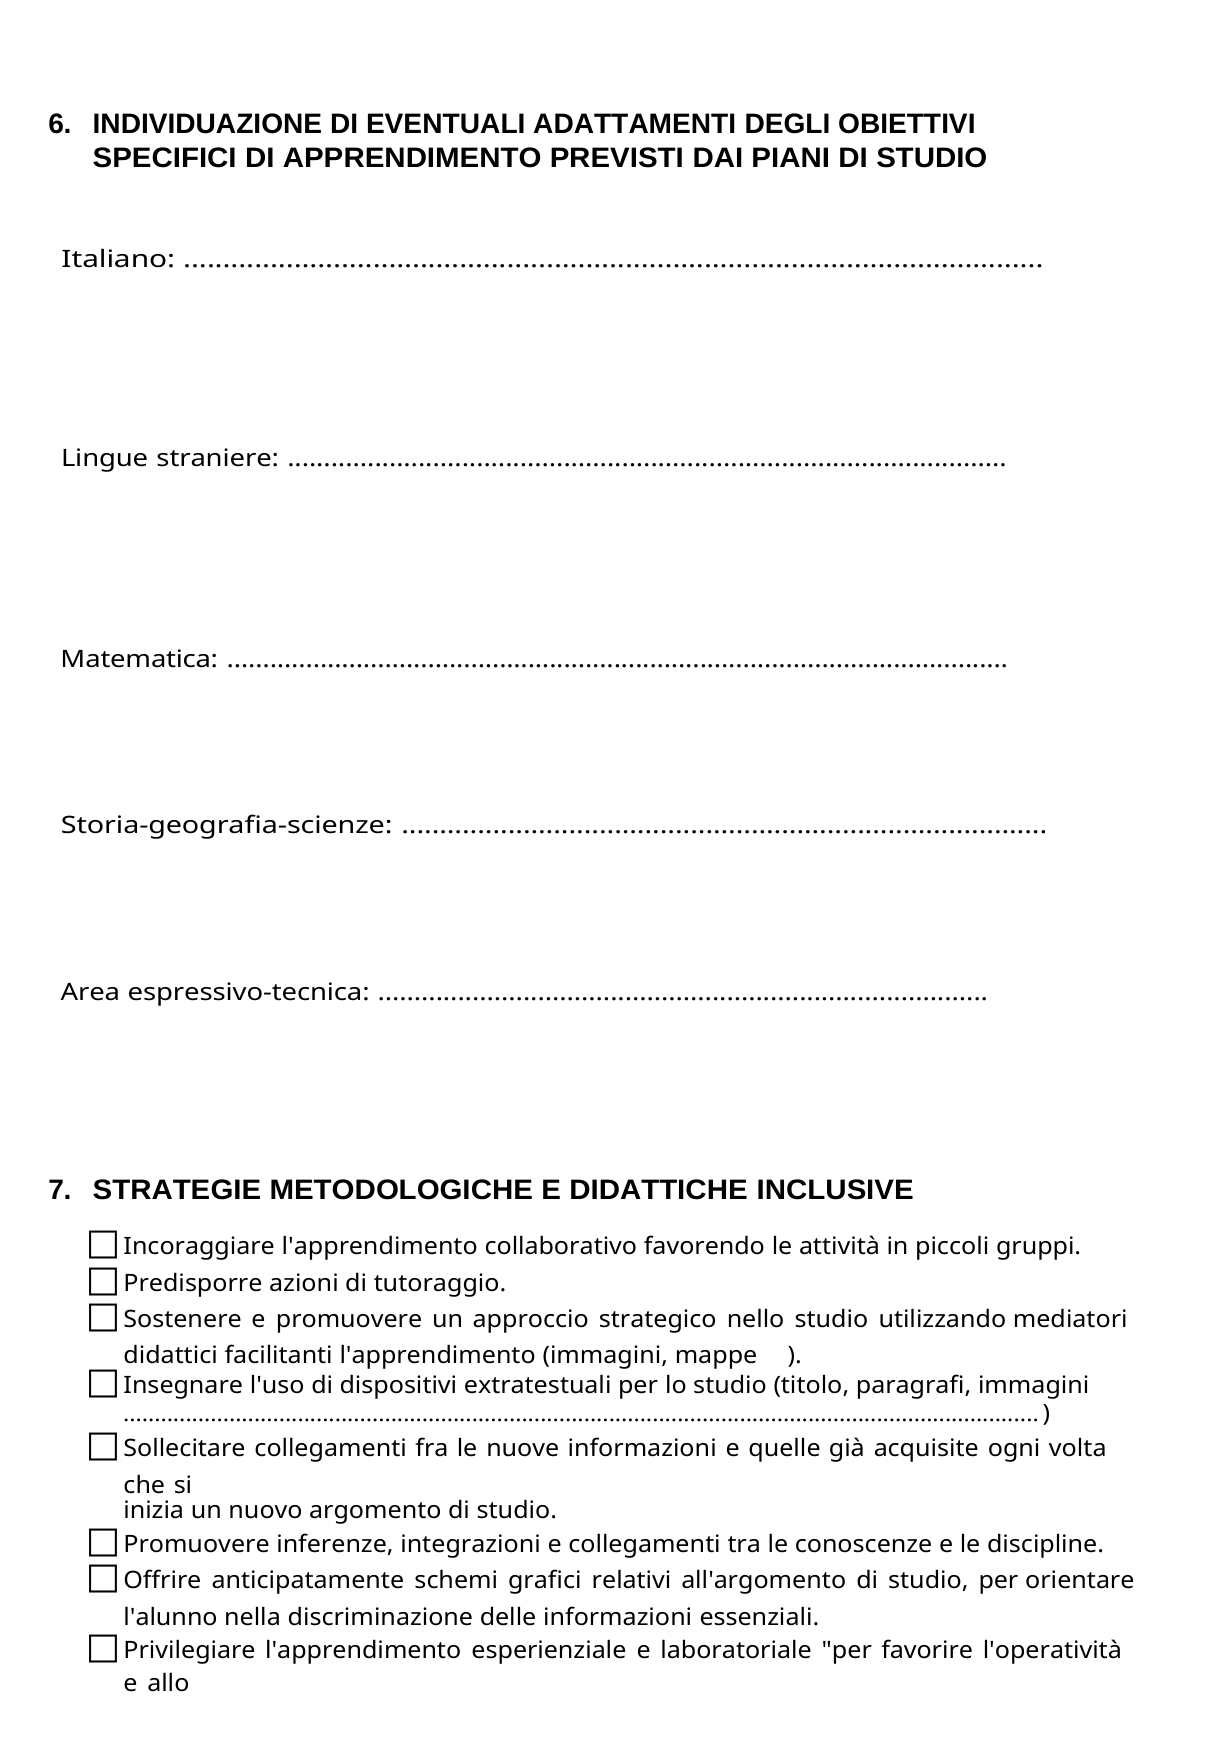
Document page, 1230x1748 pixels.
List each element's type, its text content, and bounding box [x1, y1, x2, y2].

subtitle INDIVIDUAZIONE DI EVENTUALI ADATTAMENTI DEGLI OBIETTIVI SPECIFICI DI APPRENDIMENTO PREVISTI DAI PIANI DI STUDIO [48, 107, 995, 173]
list Incoraggiare l'apprendimento collaborativo favorendo le attività in piccoli gruppi. [86, 1225, 1144, 1262]
text Lingue straniere: ................................................................................................... [61, 441, 1144, 473]
text Italiano: ............................................................................................................. [61, 242, 1144, 274]
text inizia un nuovo argomento di studio. [123, 1501, 1144, 1523]
subtitle STRATEGIE METODOLOGICHE E DIDATTICHE INCLUSIVE [48, 1173, 1144, 1206]
list Sollecitare collegamenti fra le nuove informazioni e quelle già acquisite ogni volta che si [86, 1428, 1144, 1501]
list Promuovere inferenze, integrazioni e collegamenti tra le conoscenze e le discipline. [86, 1523, 1144, 1560]
list Insegnare l'uso di dispositivi extratestuali per lo studio (titolo, paragrafi, immagini ) [86, 1371, 1144, 1428]
list Offrire anticipatamente schemi grafici relativi all'argomento di studio, per orientare l'alunno nella discriminazione delle informazioni essenziali. [86, 1560, 1144, 1633]
list Predisporre azioni di tutoraggio. [86, 1262, 1144, 1298]
text Storia-geografia-scienze: ..................................................................................... [61, 808, 1144, 841]
list Privilegiare l'apprendimento esperienziale e laboratoriale "per favorire l'operatività e allo [86, 1633, 1144, 1698]
text Matematica: ……....................................................................................................... [60, 642, 1144, 674]
text Area espressivo-tecnica: .................................................................................... [60, 974, 1144, 1007]
list Sostenere e promuovere un approccio strategico nello studio utilizzando mediatori didattici facilitanti l'apprendimento (immagini, mappe ). [86, 1298, 1144, 1371]
